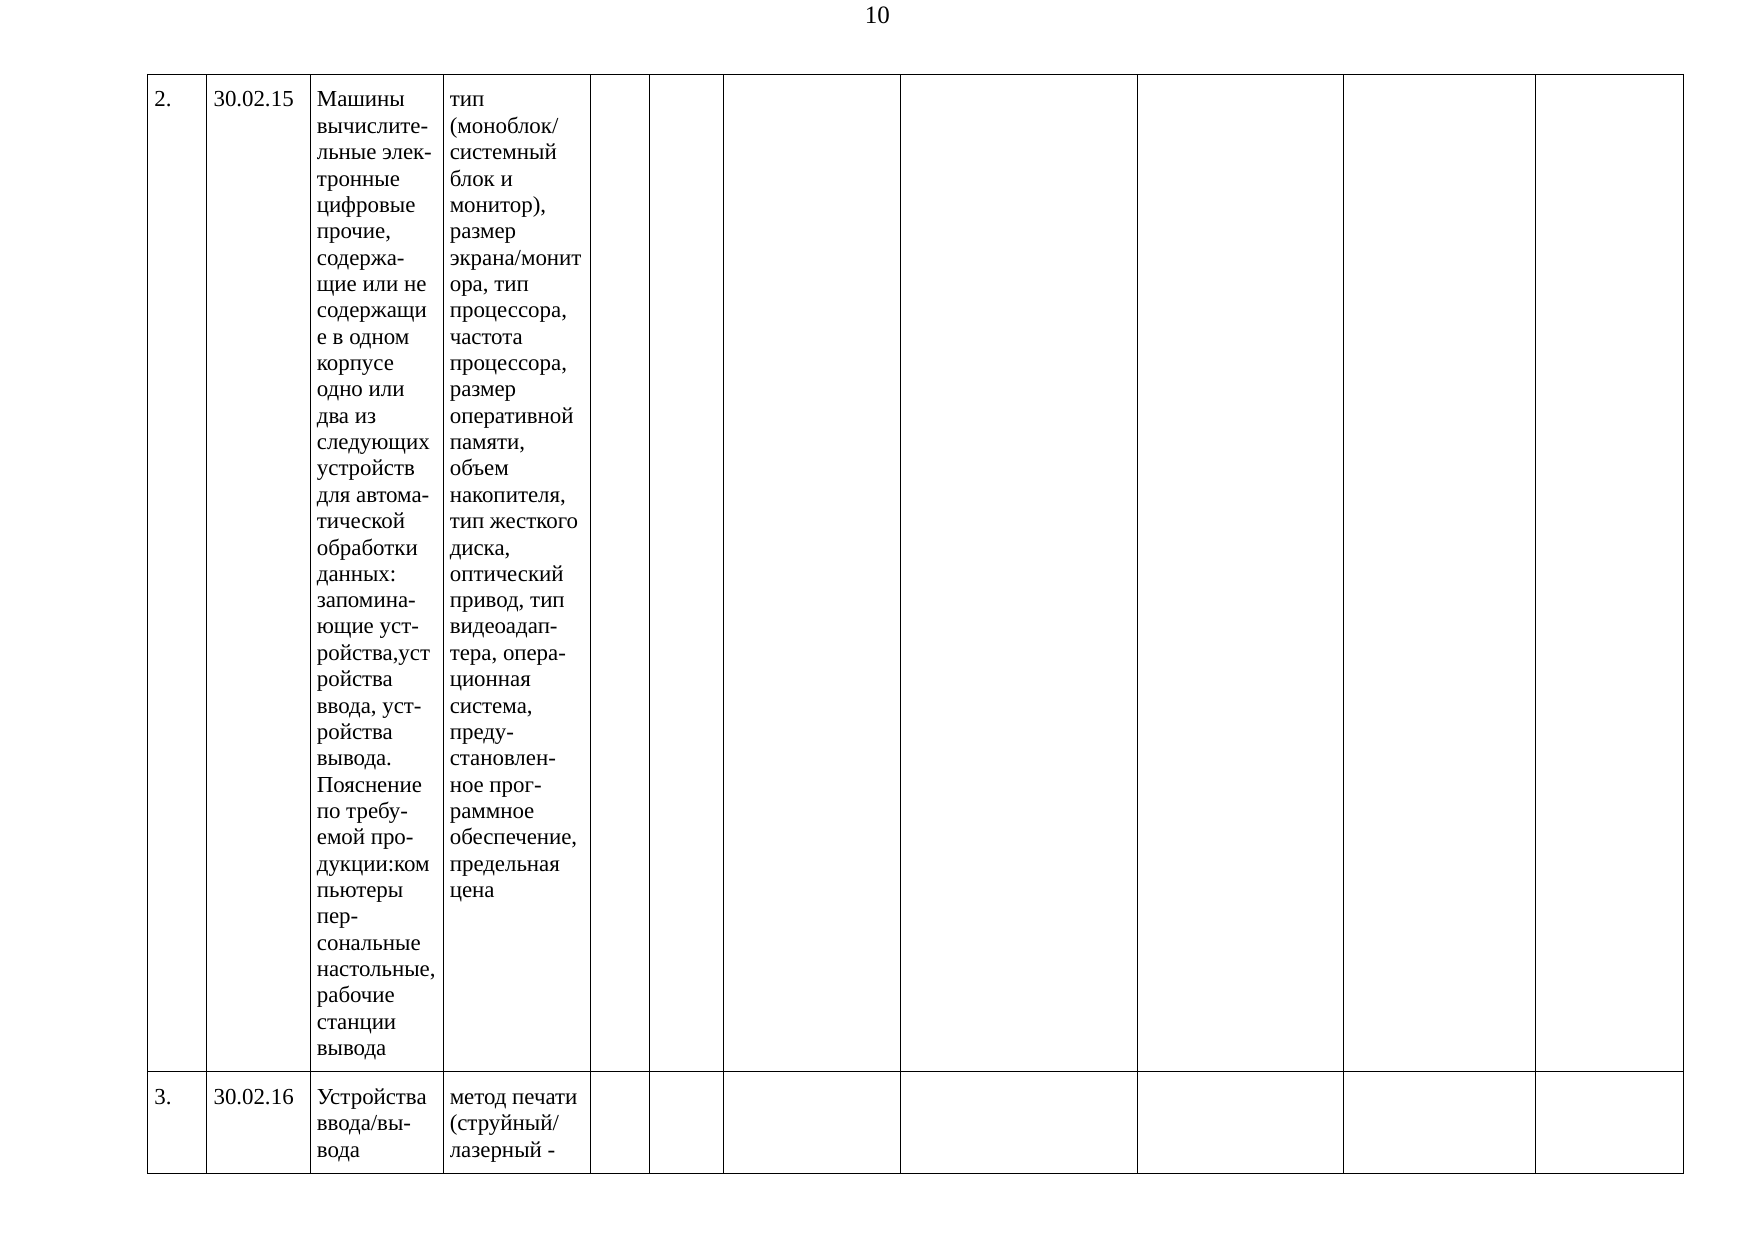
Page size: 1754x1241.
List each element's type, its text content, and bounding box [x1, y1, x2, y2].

table_cell [1138, 75, 1343, 1071]
table_cell [1138, 1072, 1343, 1173]
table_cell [444, 1072, 590, 1173]
table_cell тип (моноблок/ системный блок и монитор), размер экрана/монитора, тип процессора, частота процессора, размер оперативной памяти, объем накопителя, тип жесткого диска, оптический привод, тип видеоадап-тера, опера-ционная система, преду-становлен-ное прог-раммное обеспечение, предельная цена [444, 75, 590, 1071]
table_cell [901, 75, 1137, 1071]
table_cell [1344, 75, 1535, 1071]
table_cell Машины вычислите-льные элек-тронные цифровые прочие, содержа-щие или не содержащие в одном корпусе одно или два из следующих устройств для автома-тической обработки данных: запомина-ющие уст-ройства,устройства ввода, уст-ройства вывода. Пояснение по требу-емой про-дукции:компьютеры пер-сональные настольные, рабочие станции вывода [311, 75, 443, 1071]
table_cell 30.02.16 [207, 1072, 310, 1173]
table_cell [901, 1072, 1137, 1173]
table_cell 2. [148, 75, 206, 1071]
table_cell 30.02.15 [207, 75, 310, 1071]
table_cell [591, 1072, 649, 1173]
table_cell [1344, 1072, 1535, 1173]
table_cell [650, 75, 723, 1071]
table_cell [724, 1072, 900, 1173]
table_cell [1536, 1072, 1683, 1173]
table_cell 3. [148, 1072, 206, 1173]
table_cell [1536, 75, 1683, 1071]
table_cell [724, 75, 900, 1071]
table_cell [591, 75, 649, 1071]
table_cell [650, 1072, 723, 1173]
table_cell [311, 1072, 443, 1173]
